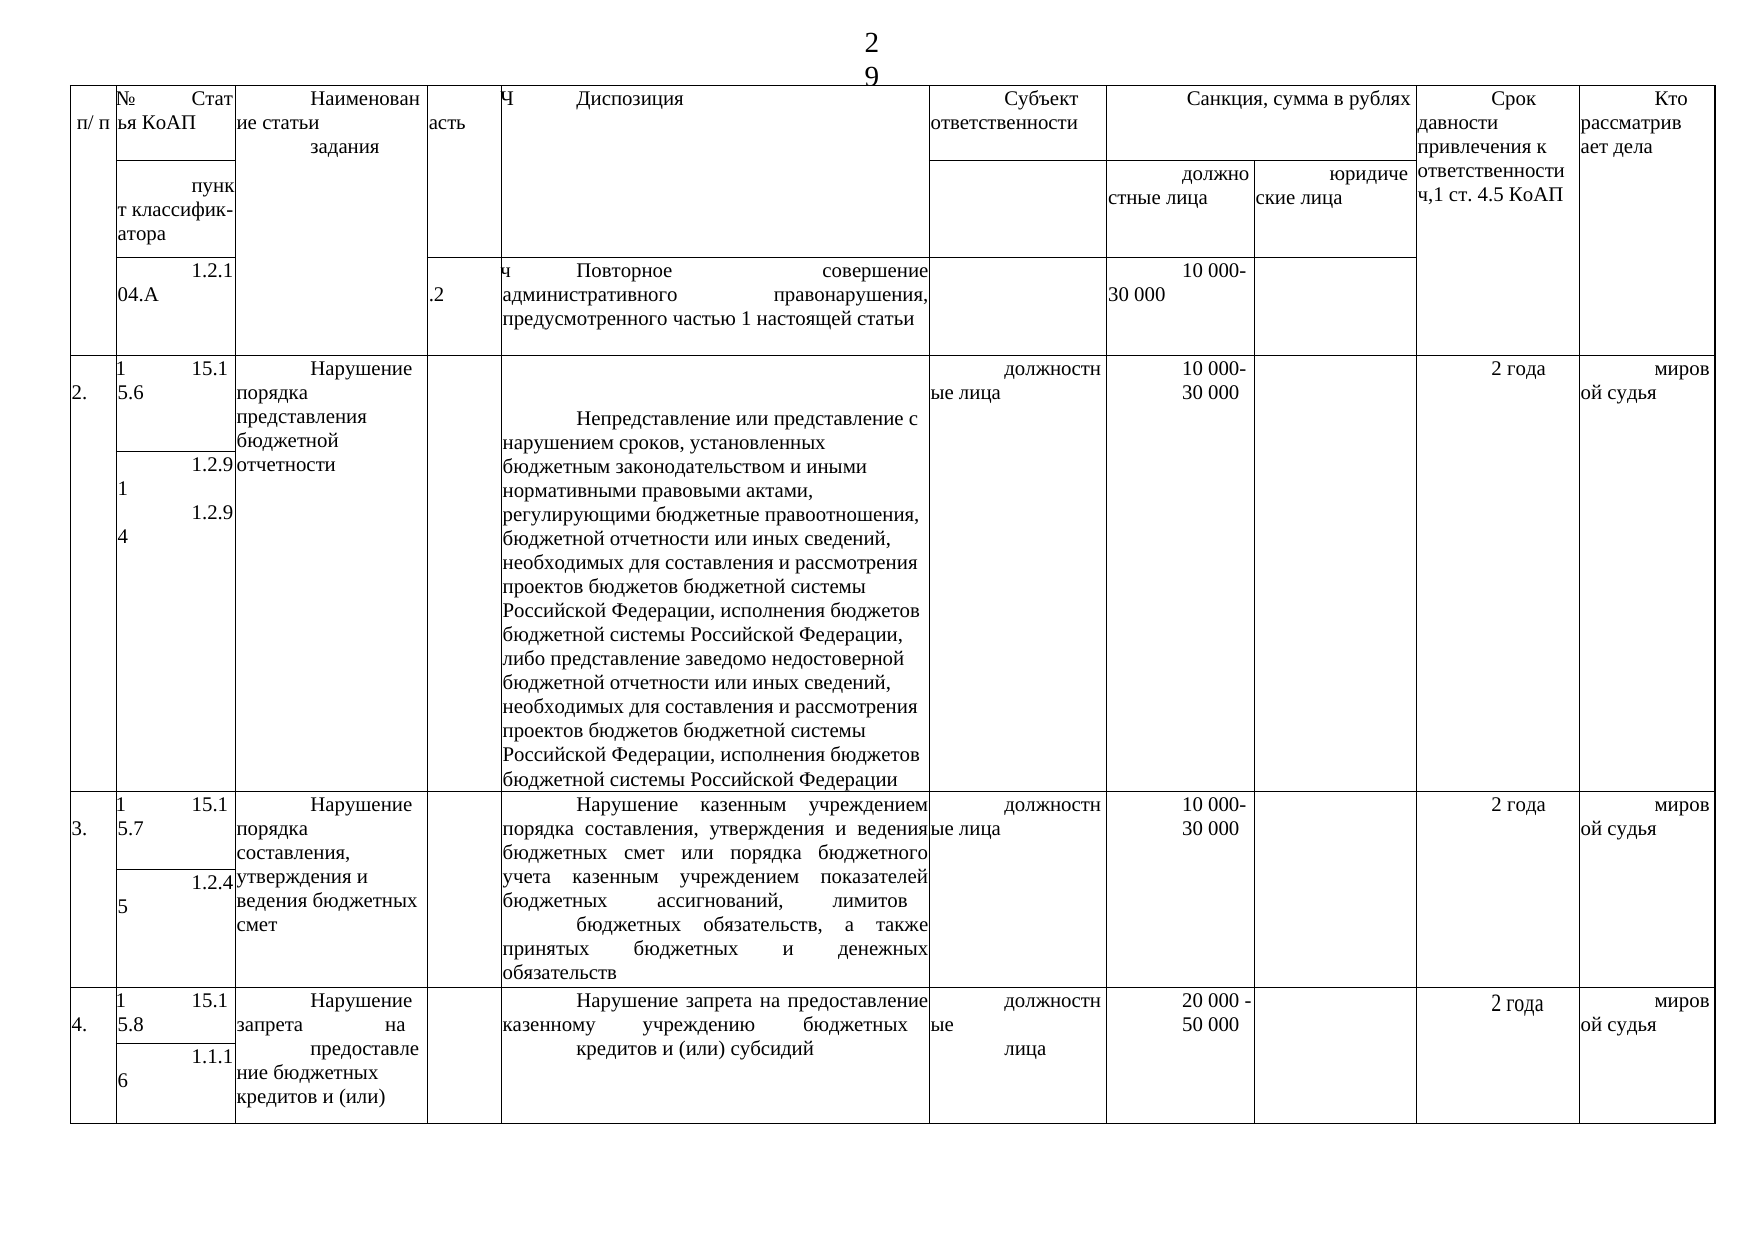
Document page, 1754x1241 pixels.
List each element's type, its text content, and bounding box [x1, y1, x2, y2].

table_header Диспозиция [502, 86, 929, 257]
table_cell Нарушение порядка представления бюджетной отчетности [236, 356, 427, 791]
table_cell Нарушение запрета на предоставление бюджетных кредитов и (или) [236, 988, 427, 1123]
table_cell 10 000- 30 000 [1107, 356, 1254, 791]
table_cell 15.15.6 [117, 356, 235, 451]
table_cell 15.15.7 [117, 792, 235, 868]
table_cell Нарушение порядка составления, утверждения и ведения бюджетных смет [236, 792, 427, 987]
table_cell 2 года [1417, 792, 1579, 987]
table_header Срок давности привлечения к ответственности ч,1 ст. 4.5 КоАП [1417, 86, 1579, 355]
table_cell мировой судья [1580, 792, 1714, 987]
table_cell ч.2 [428, 258, 501, 355]
table_cell [930, 258, 1106, 355]
table_cell [428, 988, 501, 1123]
table_header Санкция, сумма в рублях [1107, 86, 1416, 160]
table_cell [1255, 988, 1416, 1123]
table_cell Непредставление или представление с нарушением сроков, установленных бюджетным законодательством и иными нормативными правовыми актами, регулирующими бюджетные правоотношения, бюджетной отчетности или иных сведений, необходимых для составления и рассмотрения проектов бюджетов бюджетной системы Российской Федерации, исполнения бюджетов бюджетной системы Российской Федерации, либо представление заведомо недостоверной бюджетной отчетности или иных сведений, необходимых для составления и рассмотрения проектов бюджетов бюджетной системы Российской Федерации, исполнения бюджетов бюджетной системы Российской Федерации [502, 356, 929, 791]
table_cell должностные лица [930, 356, 1106, 791]
table_cell пункт классификатора [117, 161, 235, 257]
table_cell юридические лица [1255, 161, 1416, 257]
table_cell должностные лица [930, 988, 1106, 1123]
table_header Часть [428, 86, 501, 257]
table_header № п/ п [71, 86, 116, 355]
table_cell 1.1.16 [117, 1044, 235, 1123]
table_cell Нарушение запрета на предоставление казенному учреждению бюджетных кредитов и (или) субсидий [502, 988, 929, 1123]
table_cell 10 000-30 000 [1107, 258, 1254, 355]
table_cell 12. [71, 356, 116, 791]
table_cell Повторное совершение административного правонарушения, предусмотренного частью 1 настоящей статьи [502, 258, 929, 355]
table_cell Нарушение казенным учреждением порядка составления, утверждения и ведения бюджетных смет или порядка бюджетного учета казенным учреждением показателей бюджетных ассигнований, лимитов бюджетных обязательств, а также принятых бюджетных и денежных обязательств [502, 792, 929, 987]
table_cell 15.15.8 [117, 988, 235, 1043]
table_cell должностные лица [1107, 161, 1254, 257]
table_cell 1.2.91 1.2.94 [117, 452, 235, 791]
table_cell 10 000- 30 000 [1107, 792, 1254, 987]
table_cell мировой судья [1580, 356, 1714, 791]
table_header Субъект ответственности [930, 86, 1106, 160]
table_header Статья КоАП [117, 86, 235, 160]
table_cell [1255, 258, 1416, 355]
table_header Наименование статьи задания [236, 86, 427, 355]
table_header Кто рассматрив ает дела [1580, 86, 1714, 355]
table_cell [1255, 792, 1416, 987]
table_cell 2 года [1417, 356, 1579, 791]
table_cell [1255, 356, 1416, 791]
table_cell [930, 161, 1106, 257]
table_cell 14. [71, 988, 116, 1123]
table_cell мировой судья [1580, 988, 1714, 1123]
table_cell 13. [71, 792, 116, 987]
table_cell 20 000 - 50 000 [1107, 988, 1254, 1123]
table_cell 1.2.45 [117, 870, 235, 987]
table_cell [428, 792, 501, 987]
table_cell [428, 356, 501, 791]
table_cell должностные лица [930, 792, 1106, 987]
table_cell 2 года [1417, 988, 1579, 1123]
table_cell 1.2.104.А [117, 258, 235, 355]
